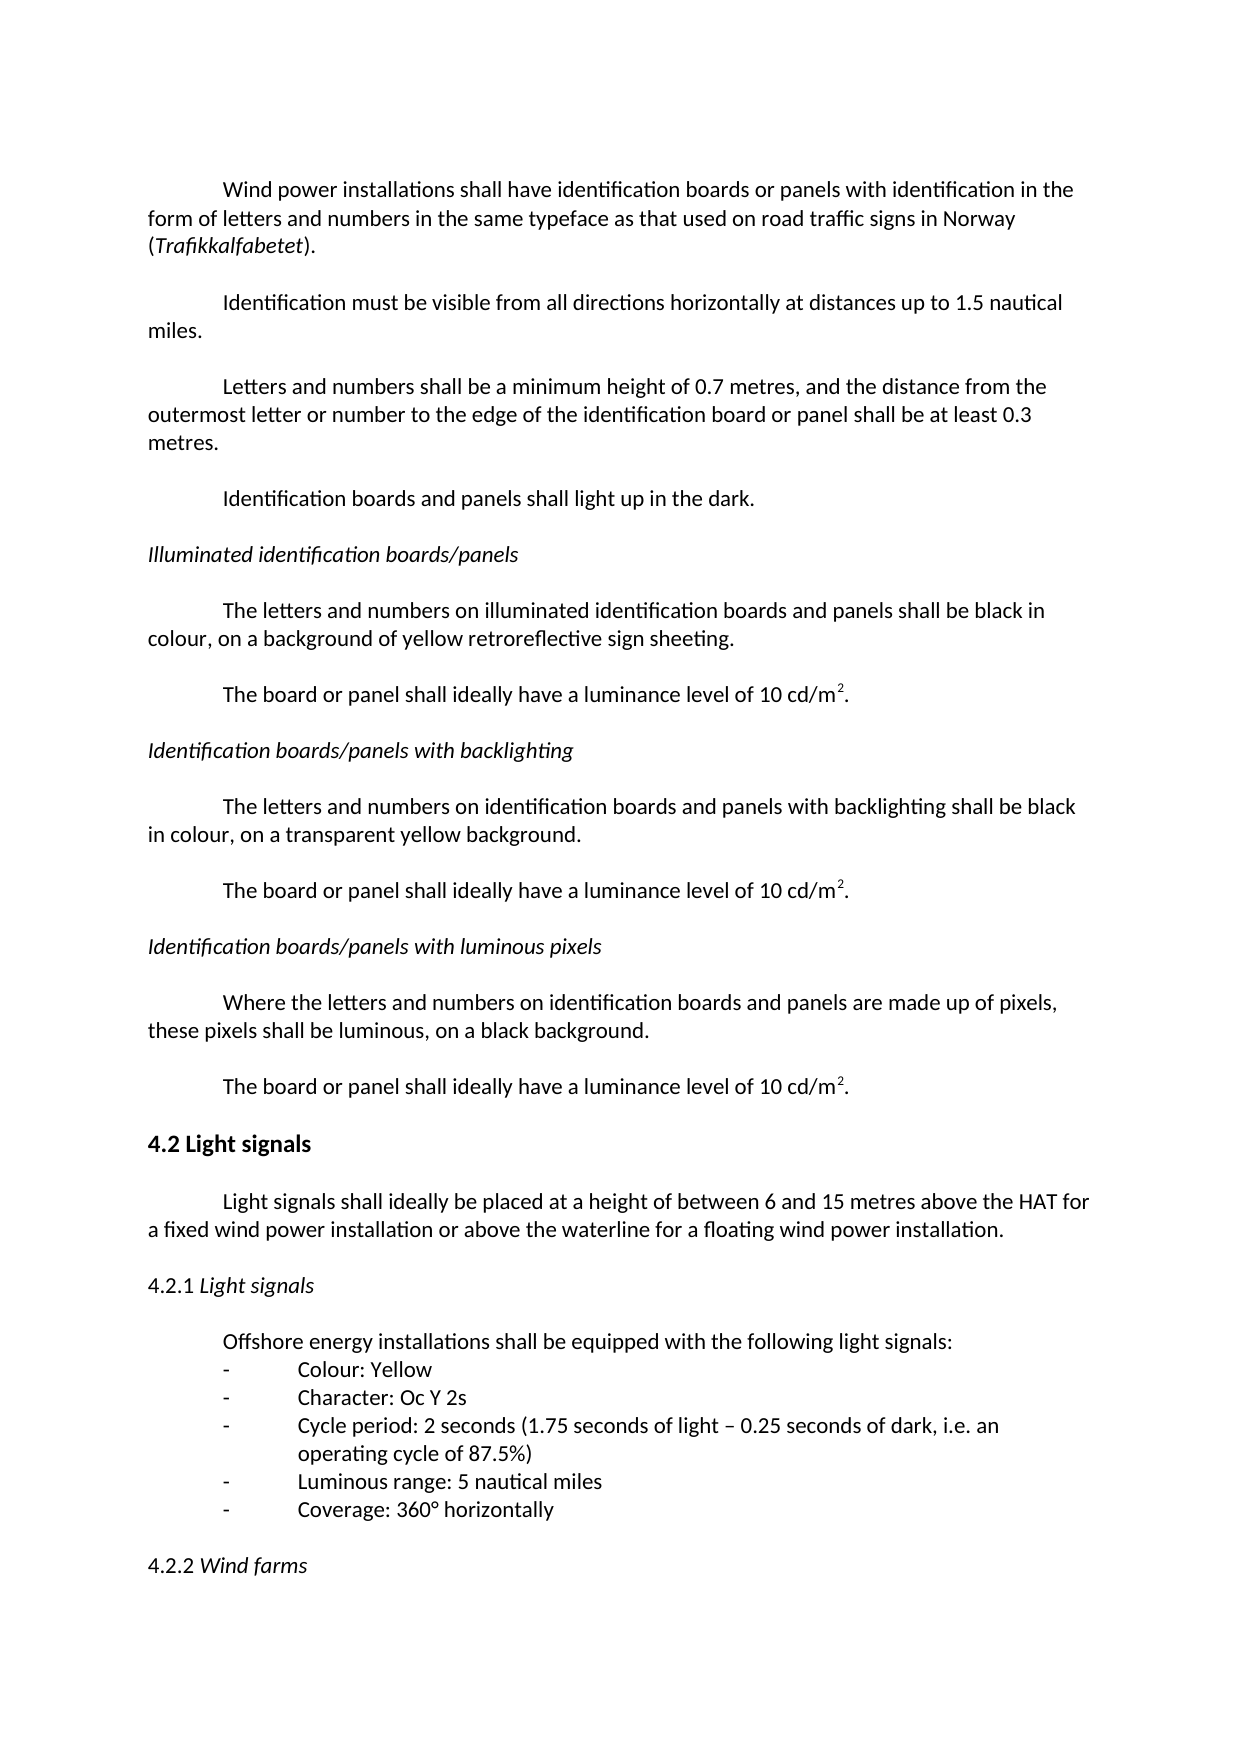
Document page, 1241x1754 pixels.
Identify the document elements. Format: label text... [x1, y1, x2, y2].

text Offshore energy installations shall be equipped with the following light signals: [148, 1327, 1093, 1355]
text Identification boards/panels with backlighting [148, 736, 1093, 764]
text Letters and numbers shall be a minimum height of 0.7 metres, and the distance from the outermost letter or number to the edge of the identification board or panel shall be at least 0.3 metres. [148, 372, 1093, 456]
text Wind power installations shall have identification boards or panels with identification in the form of letters and numbers in the same typeface as that used on road traffic signs in Norway (Trafikkalfabetet). [148, 176, 1093, 260]
text 4.2 Light signals [148, 1128, 1093, 1159]
text - Luminous range: 5 nautical miles [148, 1467, 1093, 1495]
text - Colour: Yellow [148, 1355, 1093, 1383]
text 4.2.2 Wind farms [148, 1551, 1093, 1579]
text The letters and numbers on identification boards and panels with backlighting shall be black in colour, on a transparent yellow background. [148, 792, 1093, 848]
text The board or panel shall ideally have a luminance level of 10 cd/m2. [148, 876, 1093, 904]
text - Cycle period: 2 seconds (1.75 seconds of light – 0.25 seconds of dark, i.e. an operating cycle of 87.5%) [223, 1411, 1093, 1467]
text Where the letters and numbers on identification boards and panels are made up of pixels, these pixels shall be luminous, on a black background. [148, 988, 1093, 1044]
text Illuminated identification boards/panels [148, 540, 1093, 568]
text Identification boards/panels with luminous pixels [148, 932, 1093, 960]
text 4.2.1 Light signals [148, 1271, 1093, 1299]
text Identification boards and panels shall light up in the dark. [148, 484, 1093, 512]
text The letters and numbers on illuminated identification boards and panels shall be black in colour, on a background of yellow retroreflective sign sheeting. [148, 596, 1093, 652]
text Light signals shall ideally be placed at a height of between 6 and 15 metres above the HAT for a fixed wind power installation or above the waterline for a floating wind power installation. [148, 1187, 1093, 1243]
text Identification must be visible from all directions horizontally at distances up to 1.5 nautical miles. [148, 288, 1093, 344]
text The board or panel shall ideally have a luminance level of 10 cd/m2. [148, 1072, 1093, 1100]
text The board or panel shall ideally have a luminance level of 10 cd/m2. [148, 680, 1093, 708]
text - Character: Oc Y 2s [148, 1383, 1093, 1411]
text - Coverage: 360° horizontally [148, 1495, 1093, 1523]
